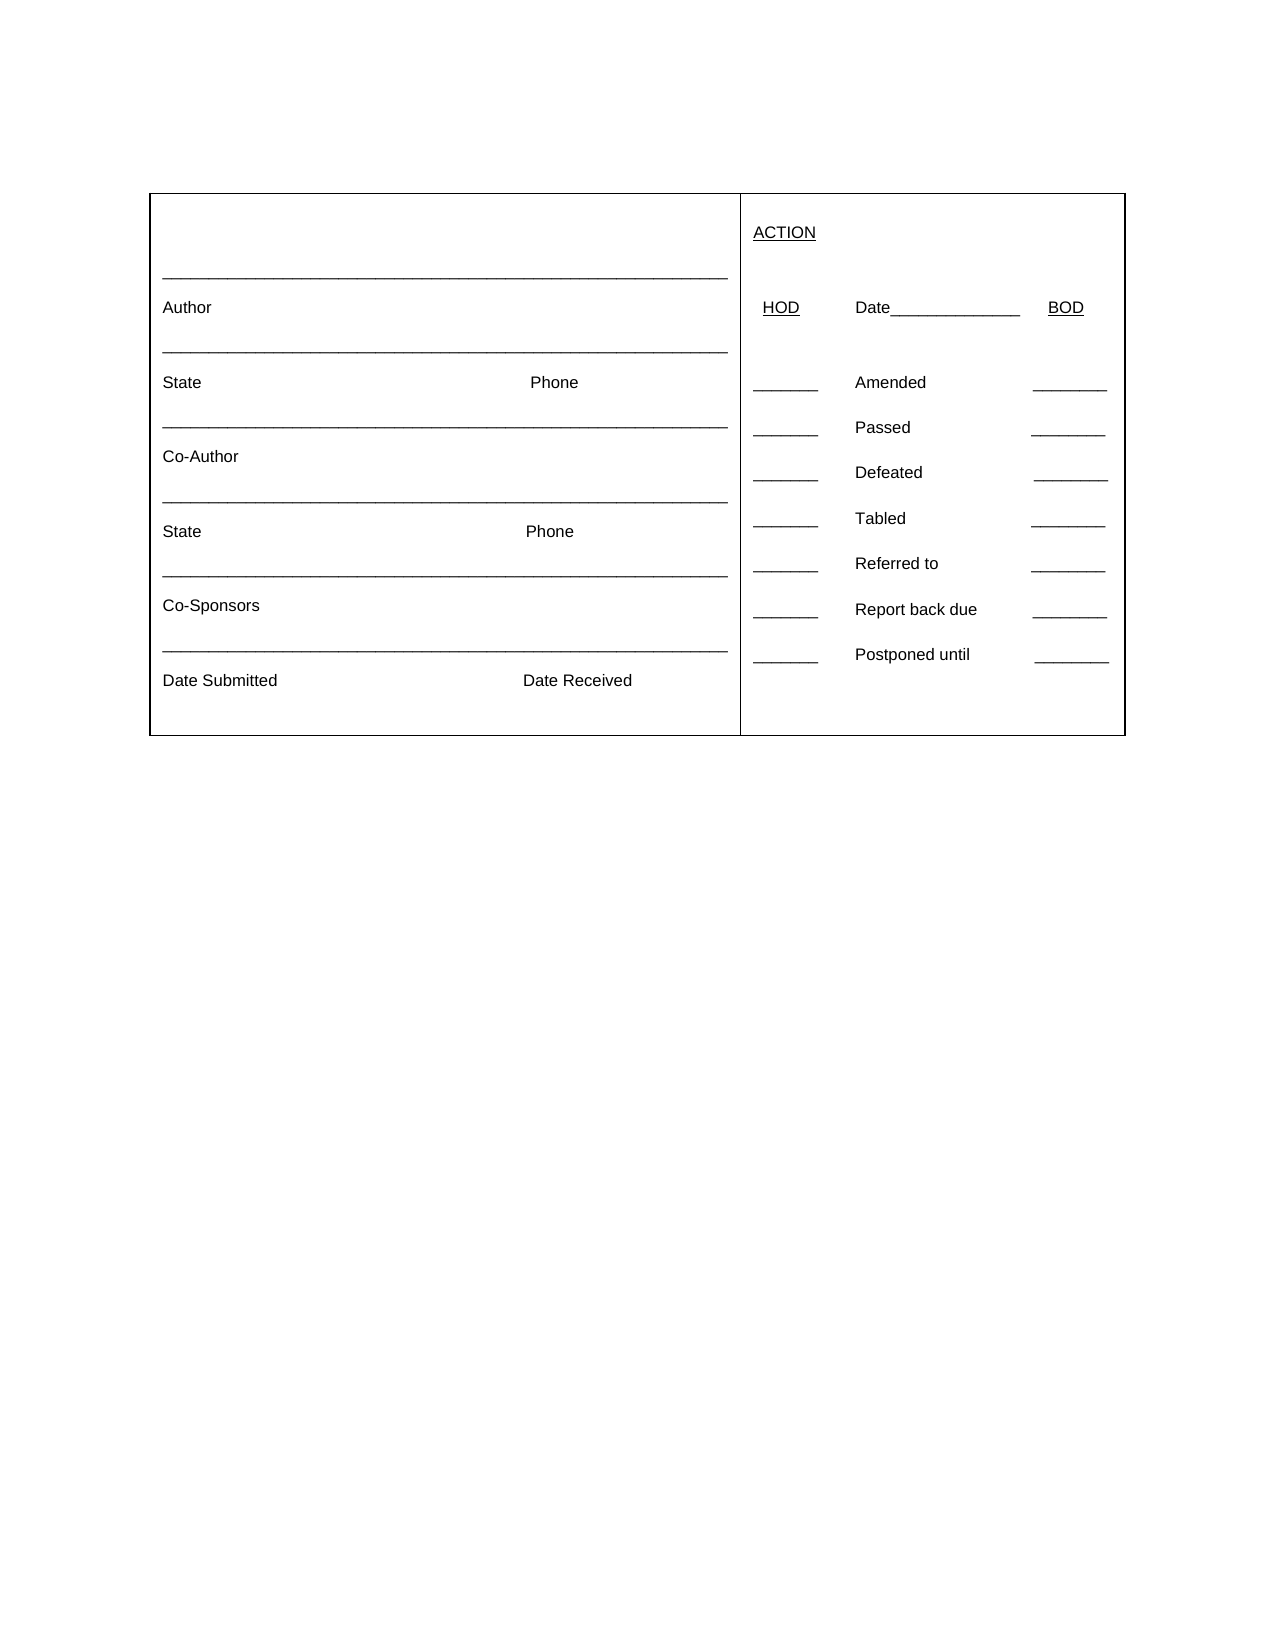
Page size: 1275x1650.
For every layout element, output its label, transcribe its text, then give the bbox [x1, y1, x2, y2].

table_header ACTION HOD Date______________ BOD _______ Amended ________ _______ Passed ________ _______ Defeated ________ _______ Tabled ________ _______ Referred to ________ _______ Report back due ________ _______ Postponed until ________ [741, 194, 1124, 735]
table_header _____________________________________________________________ Author _____________________________________________________________ State Phone _____________________________________________________________ Co-Author _____________________________________________________________ State Phone _____________________________________________________________ Co-Sponsors _____________________________________________________________ Date Submitted Date Received [151, 194, 740, 735]
